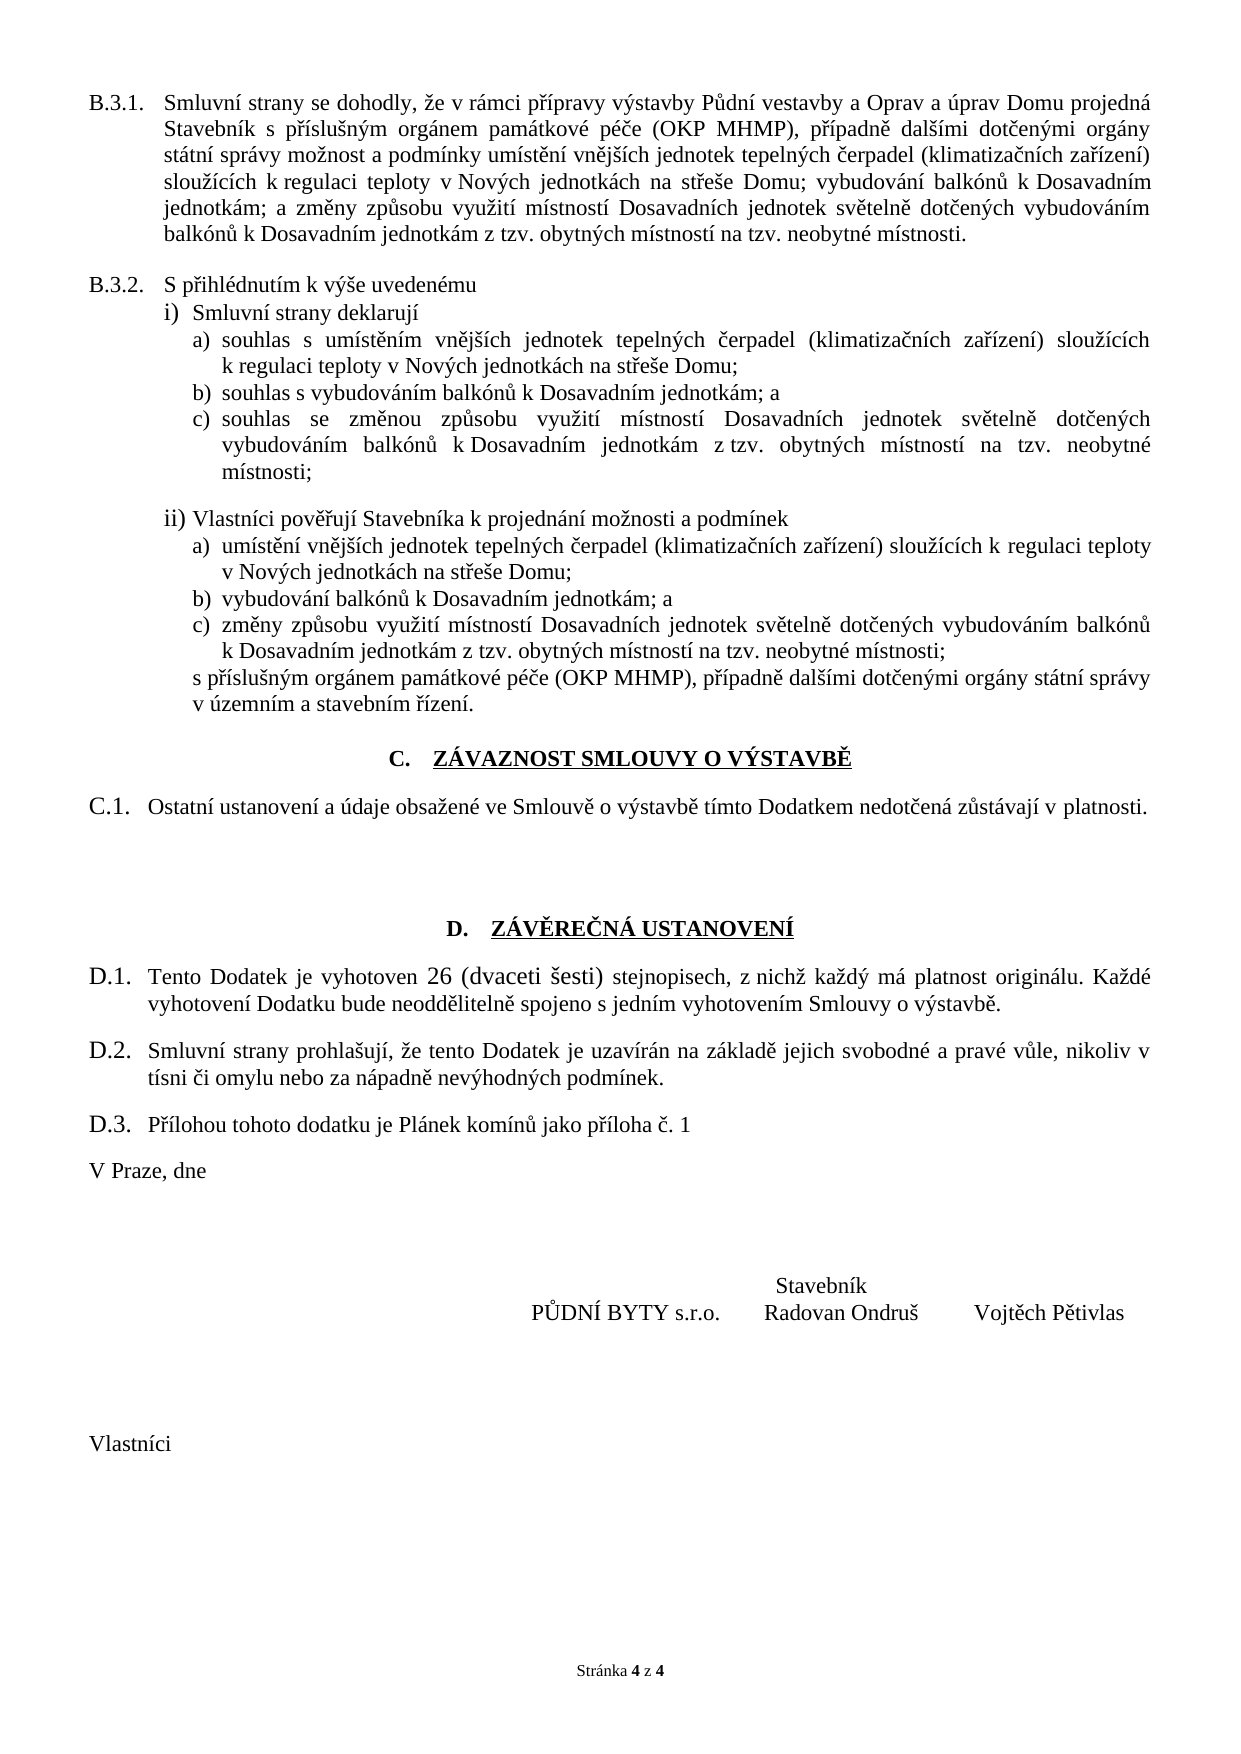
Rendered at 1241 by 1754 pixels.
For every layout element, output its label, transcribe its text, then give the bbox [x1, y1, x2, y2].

list Ostatní ustanovení a údaje obsažené ve Smlouvě o výstavbě tímto Dodatkem nedotčená zůstávají v platnosti. [89, 791, 1152, 819]
text Stavebník [679, 1272, 1152, 1299]
list Smluvní strany prohlašují, že tento Dodatek je uzavírán na základě jejich svobodné a pravé vůle, nikoliv v tísni či omylu nebo za nápadně nevýhodných podmínek. [89, 1035, 1152, 1090]
list umístění vnějších jednotek tepelných čerpadel (klimatizačních zařízení) sloužících k regulaci teploty v Nových jednotkách na střeše Domu; [192, 532, 1152, 585]
list Vlastníci pověřují Stavebníka k projednání možnosti a podmínek [164, 503, 1152, 532]
list ZÁVĚREČNÁ USTANOVENÍ [89, 915, 1152, 942]
list souhlas s umístěním vnějších jednotek tepelných čerpadel (klimatizačních zařízení) sloužících k regulaci teploty v Nových jednotkách na střeše Domu; [192, 326, 1152, 379]
list S přihlédnutím k výše uvedenému [89, 271, 1152, 297]
list změny způsobu využití místností Dosavadních jednotek světelně dotčených vybudováním balkónů k Dosavadním jednotkám z tzv. obytných místností na tzv. neobytné místnosti; [192, 611, 1152, 664]
list Tento Dodatek je vyhotoven 26 (dvaceti šesti) stejnopisech, z nichž každý má platnost originálu. Každé vyhotovení Dodatku bude neoddělitelně spojeno s jedním vyhotovením Smlouvy o výstavbě. [89, 961, 1152, 1016]
list vybudování balkónů k Dosavadním jednotkám; a [192, 585, 1152, 611]
list Přílohou tohoto dodatku je Plánek komínů jako příloha č. 1 [89, 1109, 1152, 1138]
list Smluvní strany se dohodly, že v rámci přípravy výstavby Půdní vestavby a Oprav a úprav Domu projedná Stavebník s příslušným orgánem památkové péče (OKP MHMP), případně dalšími dotčenými orgány státní správy možnost a podmínky umístění vnějších jednotek tepelných čerpadel (klimatizačních zařízení) sloužících k regulaci teploty v Nových jednotkách na střeše Domu; vybudování balkónů k Dosavadním jednotkám; a změny způsobu využití místností Dosavadních jednotek světelně dotčených vybudováním balkónů k Dosavadním jednotkám z tzv. obytných místností na tzv. neobytné místnosti. [89, 89, 1152, 247]
list ZÁVAZNOST SMLOUVY O VÝSTAVBĚ [89, 745, 1152, 772]
list souhlas s vybudováním balkónů k Dosavadním jednotkám; a [192, 379, 1152, 405]
list Smluvní strany deklarují [164, 297, 1152, 326]
text s příslušným orgánem památkové péče (OKP MHMP), případně dalšími dotčenými orgány státní správy v územním a stavebním řízení. [192, 664, 1152, 716]
list souhlas se změnou způsobu využití místností Dosavadních jednotek světelně dotčených vybudováním balkónů k Dosavadním jednotkám z tzv. obytných místností na tzv. neobytné místnosti; [192, 405, 1152, 484]
text V Praze, dne [89, 1157, 1152, 1184]
text PŮDNÍ BYTY s.r.o. Radovan Ondruš Vojtěch Pětivlas [457, 1299, 1152, 1325]
text Vlastníci [89, 1430, 1152, 1457]
